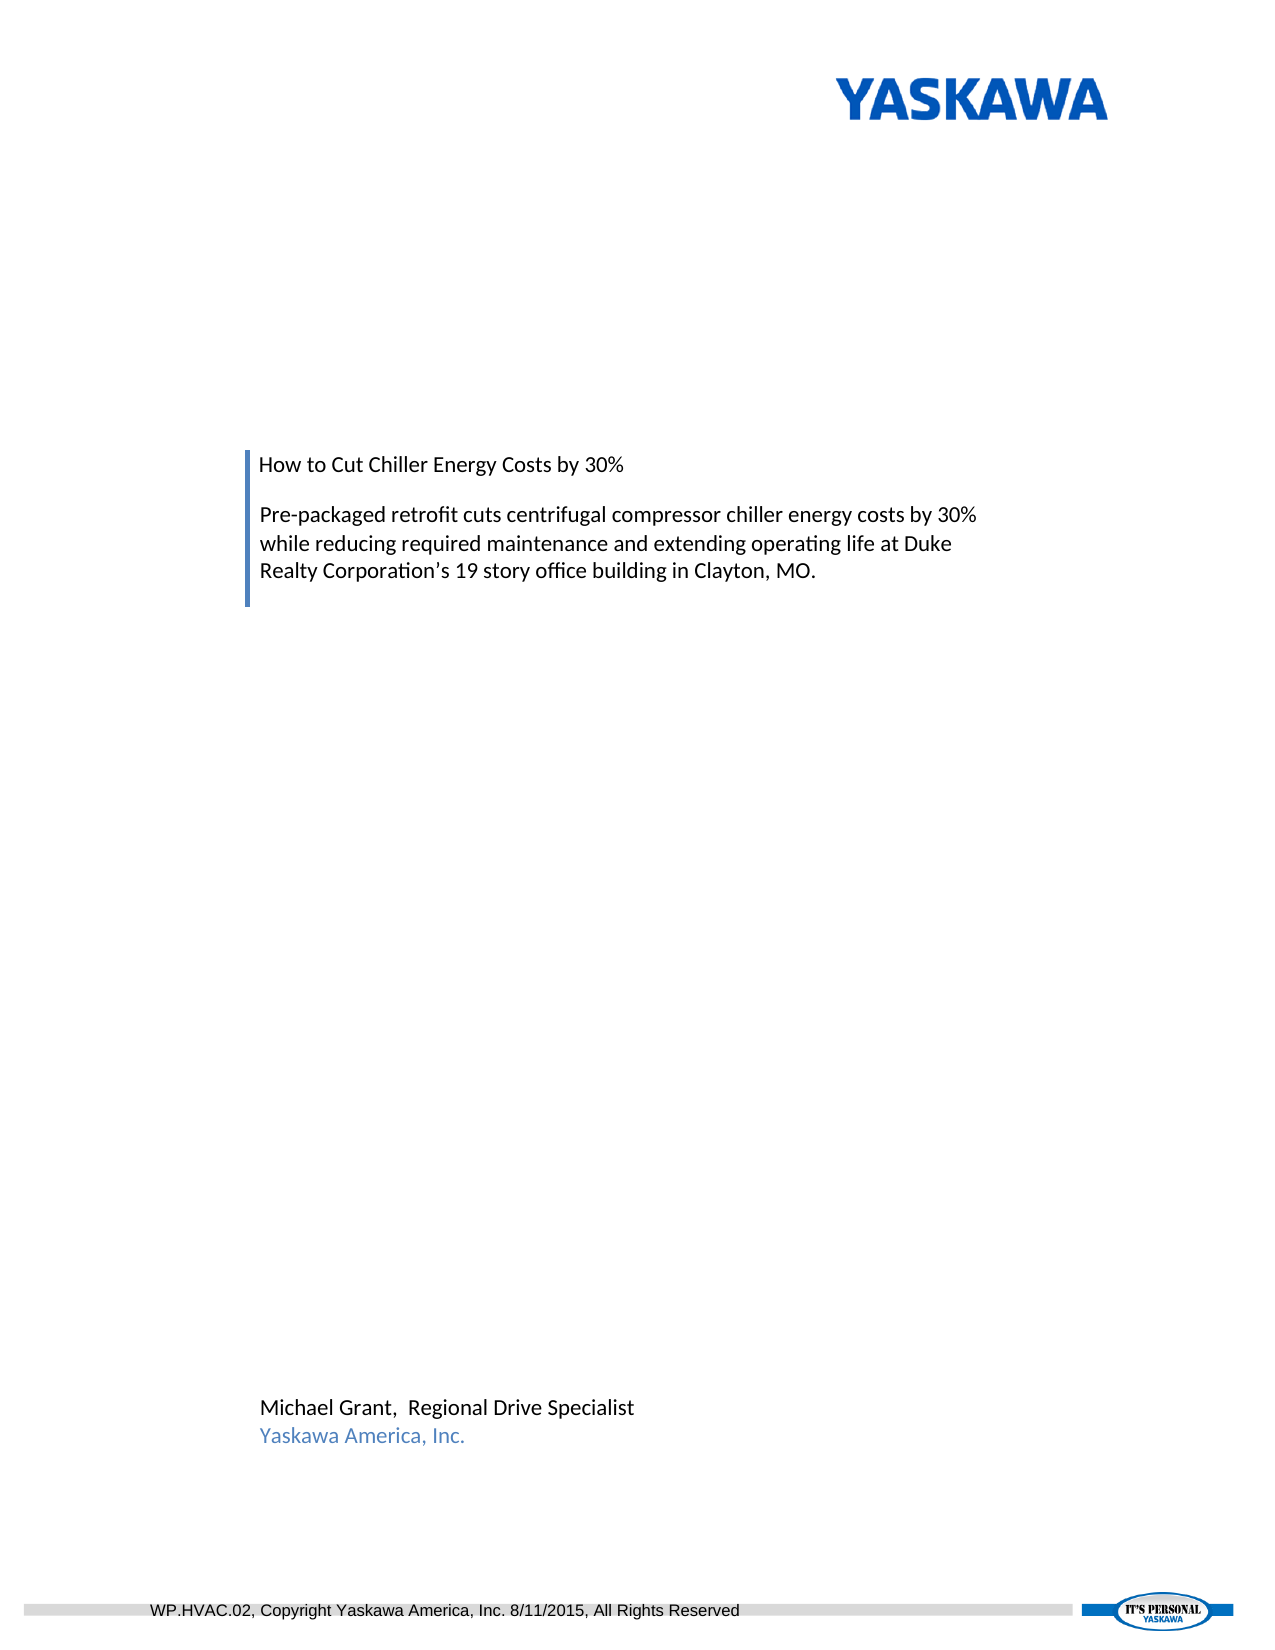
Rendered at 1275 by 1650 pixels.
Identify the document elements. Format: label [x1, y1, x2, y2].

picture [1112, 1592, 1213, 1631]
picture [832, 75, 1111, 128]
